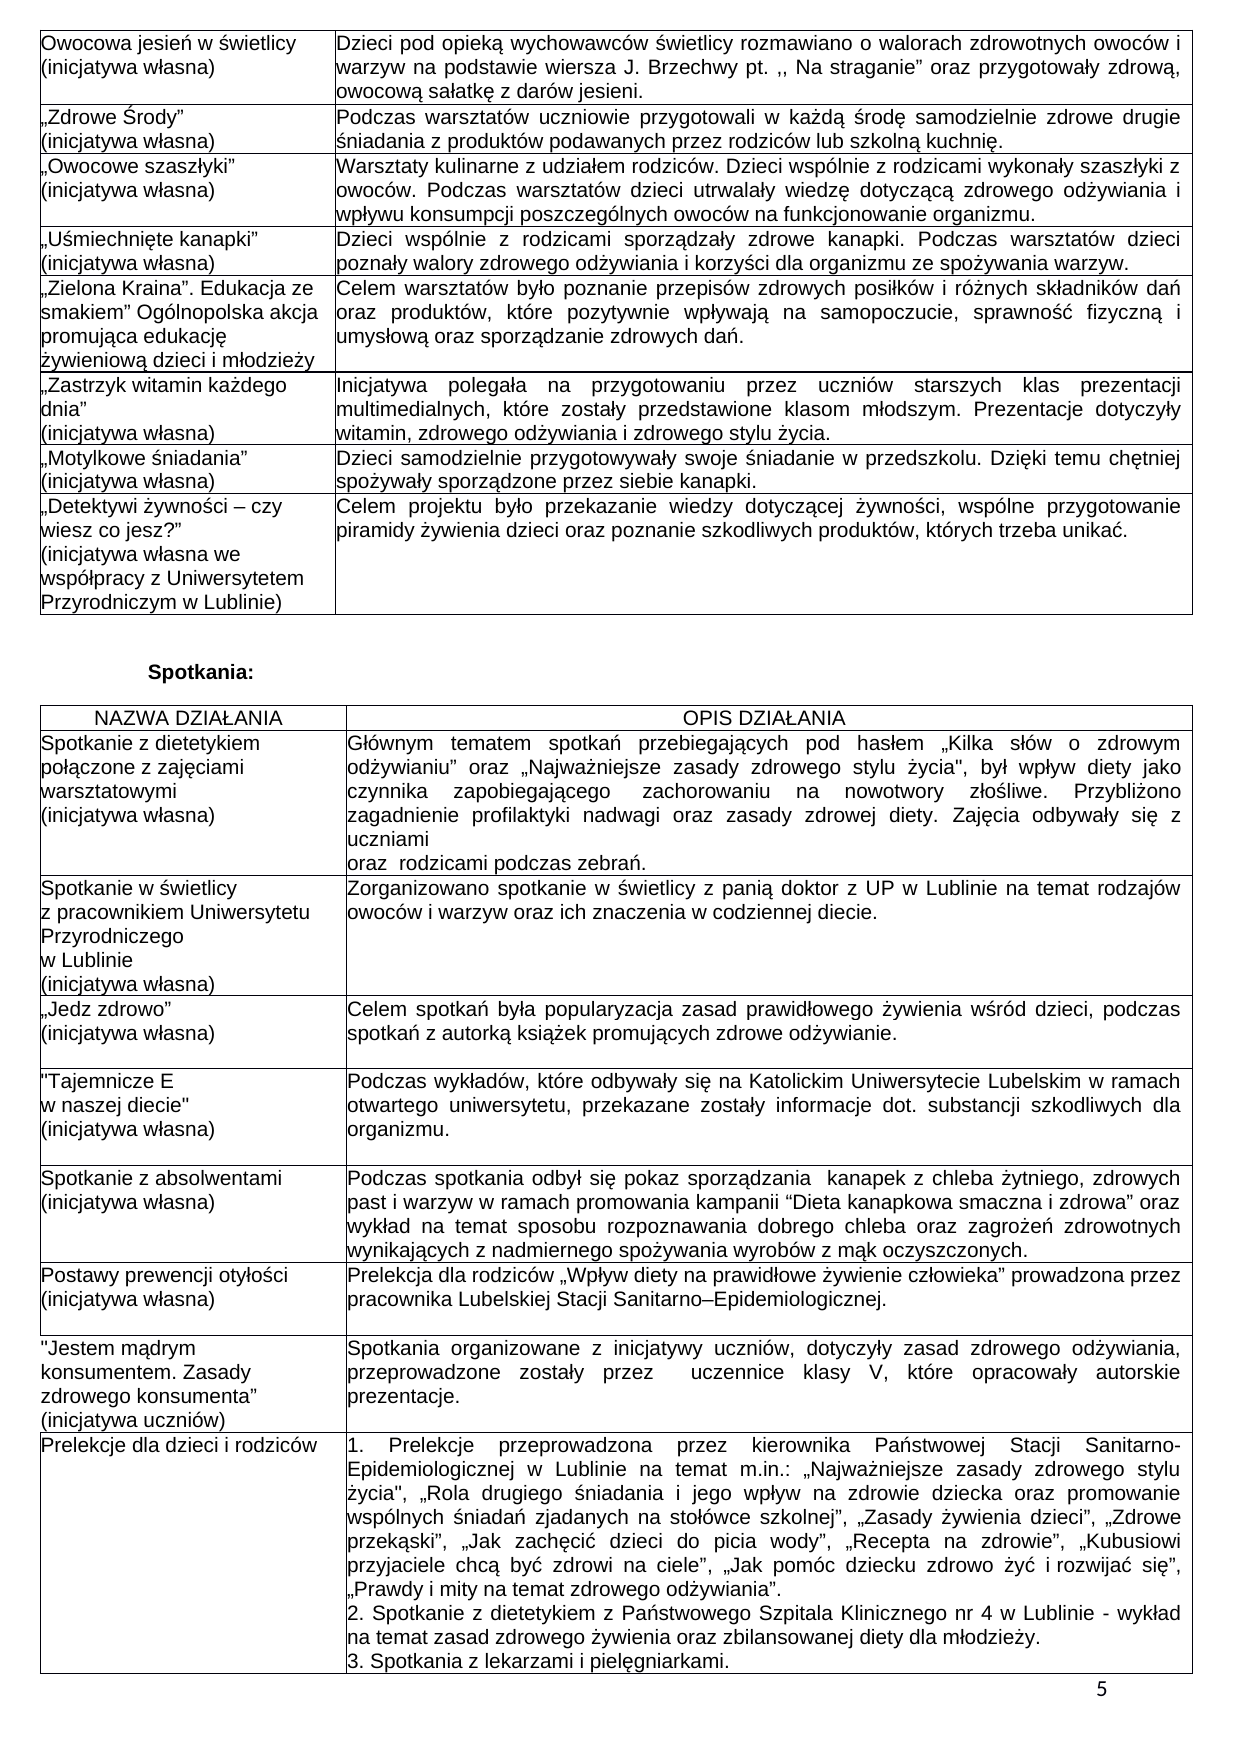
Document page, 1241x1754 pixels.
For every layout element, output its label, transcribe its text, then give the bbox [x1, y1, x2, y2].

table_cell „Motylkowe śniadania” (inicjatywa własna) [41, 445, 335, 493]
table_cell Celem warsztatów było poznanie przepisów zdrowych posiłków i różnych składników dań oraz produktów, które pozytywnie wpływają na samopoczucie, sprawność fizyczną i umysłową oraz sporządzanie zdrowych dań. [336, 276, 1192, 371]
table_cell "Tajemnicze E w naszej diecie" (inicjatywa własna) [41, 1069, 346, 1165]
table_cell Zorganizowano spotkanie w świetlicy z panią doktor z UP w Lublinie na temat rodzajów owoców i warzyw oraz ich znaczenia w codziennej diecie. [347, 876, 1192, 995]
table_cell Inicjatywa polegała na przygotowaniu przez uczniów starszych klas prezentacji multimedialnych, które zostały przedstawione klasom młodszym. Prezentacje dotyczyły witamin, zdrowego odżywiania i zdrowego stylu życia. [336, 373, 1192, 444]
table_cell Postawy prewencji otyłości (inicjatywa własna) [41, 1263, 346, 1335]
table_cell Dzieci wspólnie z rodzicami sporządzały zdrowe kanapki. Podczas warsztatów dzieci poznały walory zdrowego odżywiania i korzyści dla organizmu ze spożywania warzyw. [336, 227, 1192, 274]
table_cell „Zdrowe Środy” (inicjatywa własna) [41, 105, 335, 153]
table_cell Głównym tematem spotkań przebiegających pod hasłem „Kilka słów o zdrowym odżywianiu” oraz „Najważniejsze zasady zdrowego stylu życia", był wpływ diety jako czynnika zapobiegającego zachorowaniu na nowotwory złośliwe. Przybliżono zagadnienie profilaktyki nadwagi oraz zasady zdrowej diety. Zajęcia odbywały się z uczniami oraz rodzicami podczas zebrań. [347, 731, 1192, 874]
table_cell Spotkanie w świetlicy z pracownikiem Uniwersytetu Przyrodniczego w Lublinie (inicjatywa własna) [41, 876, 346, 995]
table_cell "Jestem mądrym konsumentem. Zasady zdrowego konsumenta” (inicjatywa uczniów) [196, 1336, 346, 1432]
table_cell Spotkanie z absolwentami (inicjatywa własna) [41, 1166, 346, 1262]
table_cell „Detektywi żywności – czy wiesz co jesz?” (inicjatywa własna we współpracy z Uniwersytetem Przyrodniczym w Lublinie) [41, 494, 335, 614]
table_cell Celem spotkań była popularyzacja zasad prawidłowego żywienia wśród dzieci, podczas spotkań z autorką książek promujących zdrowe odżywianie. [347, 996, 1192, 1068]
table_cell Dzieci pod opieką wychowawców świetlicy rozmawiano o walorach zdrowotnych owoców i warzyw na podstawie wiersza J. Brzechwy pt. ,, Na straganie” oraz przygotowały zdrową, owocową sałatkę z darów jesieni. [336, 31, 1192, 104]
table_cell „Owocowe szaszłyki” (inicjatywa własna) [41, 154, 335, 226]
table_cell Dzieci samodzielnie przygotowywały swoje śniadanie w przedszkolu. Dzięki temu chętniej spożywały sporządzone przez siebie kanapki. [336, 445, 1192, 493]
table_cell Podczas wykładów, które odbywały się na Katolickim Uniwersytecie Lubelskim w ramach otwartego uniwersytetu, przekazane zostały informacje dot. substancji szkodliwych dla organizmu. [347, 1069, 1192, 1165]
table_cell Owocowa jesień w świetlicy (inicjatywa własna) [41, 31, 335, 104]
table_cell „Zastrzyk witamin każdego dnia” (inicjatywa własna) [41, 373, 335, 444]
text Spotkania: [148, 660, 1107, 684]
table_cell Prelekcja dla rodziców „Wpływ diety na prawidłowe żywienie człowieka” prowadzona przez pracownika Lubelskiej Stacji Sanitarno–Epidemiologicznej. [347, 1263, 1192, 1335]
table_header OPIS DZIAŁANIA [347, 706, 1192, 730]
table_cell Celem projektu było przekazanie wiedzy dotyczącej żywności, wspólne przygotowanie piramidy żywienia dzieci oraz poznanie szkodliwych produktów, których trzeba unikać. [336, 494, 1192, 614]
table_header NAZWA DZIAŁANIA [41, 706, 346, 730]
table_cell Spotkania organizowane z inicjatywy uczniów, dotyczyły zasad zdrowego odżywiania, przeprowadzone zostały przez uczennice klasy V, które opracowały autorskie prezentacje. [347, 1336, 1192, 1432]
table_cell Spotkanie z dietetykiem połączone z zajęciami warsztatowymi (inicjatywa własna) [41, 731, 346, 874]
table_cell 1. Prelekcje przeprowadzona przez kierownika Państwowej Stacji Sanitarno-Epidemiologicznej w Lublinie na temat m.in.: „Najważniejsze zasady zdrowego stylu życia", „Rola drugiego śniadania i jego wpływ na zdrowie dziecka oraz promowanie wspólnych śniadań zjadanych na stołówce szkolnej”, „Zasady żywienia dzieci”, „Zdrowe przekąski”, „Jak zachęcić dzieci do picia wody”, „Recepta na zdrowie”, „Kubusiowi przyjaciele chcą być zdrowi na ciele”, „Jak pomóc dziecku zdrowo żyć i rozwijać się”, „Prawdy i mity na temat zdrowego odżywiania”. 2. Spotkanie z dietetykiem z Państwowego Szpitala Klinicznego nr 4 w Lublinie - wykład na temat zasad zdrowego żywienia oraz zbilansowanej diety dla młodzieży. 3. Spotkania z lekarzami i pielęgniarkami. [347, 1433, 1192, 1672]
table_cell Warsztaty kulinarne z udziałem rodziców. Dzieci wspólnie z rodzicami wykonały szaszłyki z owoców. Podczas warsztatów dzieci utrwalały wiedzę dotyczącą zdrowego odżywiania i wpływu konsumpcji poszczególnych owoców na funkcjonowanie organizmu. [336, 154, 1192, 226]
table_cell Podczas spotkania odbył się pokaz sporządzania kanapek z chleba żytniego, zdrowych past i warzyw w ramach promowania kampanii “Dieta kanapkowa smaczna i zdrowa” oraz wykład na temat sposobu rozpoznawania dobrego chleba oraz zagrożeń zdrowotnych wynikających z nadmiernego spożywania wyrobów z mąk oczyszczonych. [347, 1166, 1192, 1262]
table_cell Prelekcje dla dzieci i rodziców [41, 1433, 346, 1672]
table_cell Podczas warsztatów uczniowie przygotowali w każdą środę samodzielnie zdrowe drugie śniadania z produktów podawanych przez rodziców lub szkolną kuchnię. [336, 105, 1192, 153]
table_cell „Jedz zdrowo” (inicjatywa własna) [41, 996, 346, 1068]
table_cell „Zielona Kraina”. Edukacja ze smakiem” Ogólnopolska akcja promująca edukację żywieniową dzieci i młodzieży [41, 276, 335, 371]
table_cell „Uśmiechnięte kanapki” (inicjatywa własna) [41, 227, 335, 274]
